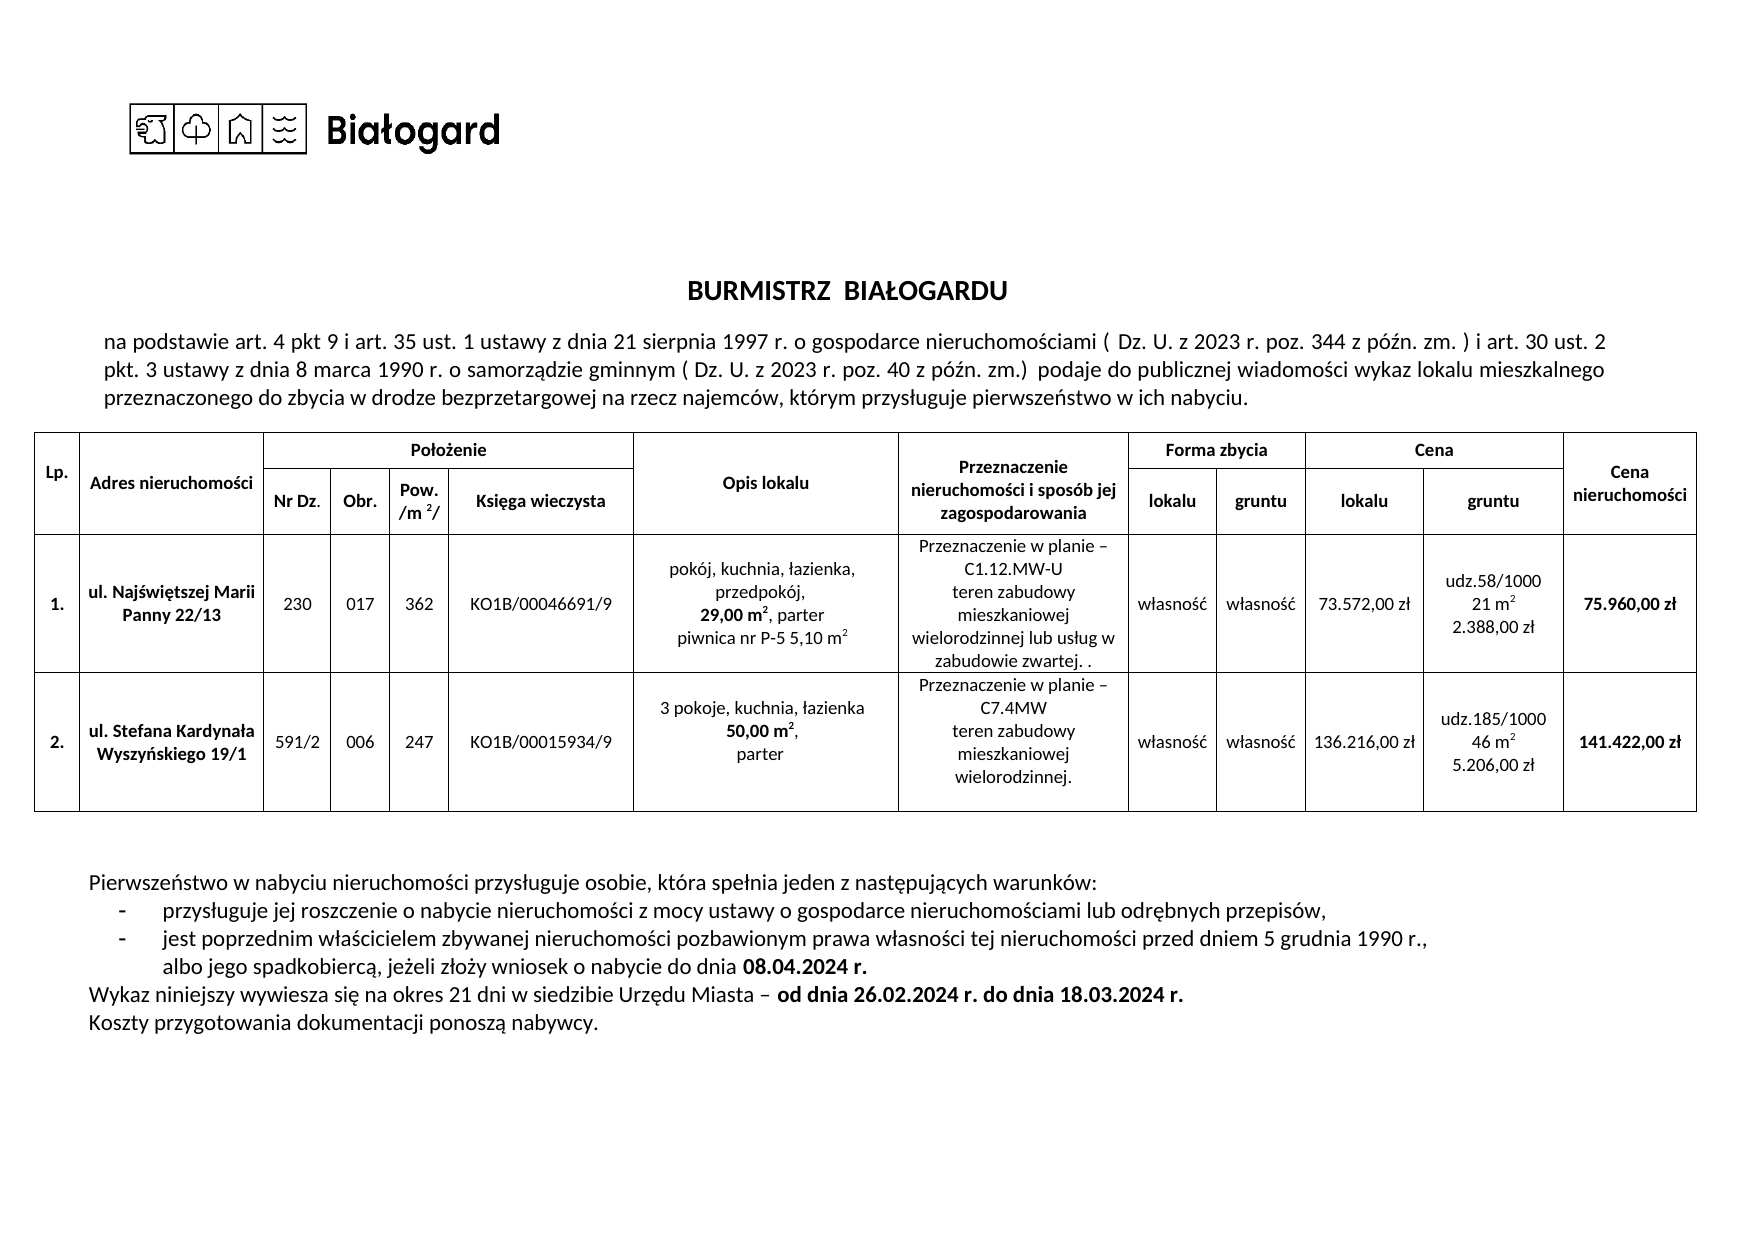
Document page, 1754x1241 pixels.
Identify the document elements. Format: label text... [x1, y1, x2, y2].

table_header Przeznaczenie nieruchomości i sposób jej zagospodarowania [899, 433, 1128, 533]
table_cell lokalu [1129, 469, 1216, 533]
text na podstawie art. 4 pkt 9 i art. 35 ust. 1 ustawy z dnia 21 sierpnia 1997 r. o gospodarce nieruchomościami ( Dz. U. z 2023 r. poz. 344 z późn. zm. ) i art. 30 ust. 2 pkt. 3 ustawy z dnia 8 marca 1990 r. o samorządzie gminnym ( Dz. U. z 2023 r. poz. 40 z późn. zm.) podaje do publicznej wiadomości wykaz lokalu mieszkalnego przeznaczonego do zbycia w drodze bezprzetargowej na rzecz najemców, którym przysługuje pierwszeństwo w ich nabyciu. [103, 327, 1606, 411]
table_cell pokój, kuchnia, łazienka, przedpokój, 29,00 m2, parter piwnica nr P-5 5,10 m2 [634, 535, 898, 672]
table_header Cena nieruchomości [1564, 433, 1696, 533]
table_cell udz.58/1000 21 m2 2.388,00 zł [1424, 535, 1563, 672]
table_cell ul. Najświętszej Marii Panny 22/13 [80, 535, 263, 672]
text Wykaz niniejszy wywiesza się na okres 21 dni w siedzibie Urzędu Miasta – od dnia 26.02.2024 r. do dnia 18.03.2024 r. [89, 980, 1606, 1008]
table_cell 3 pokoje, kuchnia, łazienka 50,00 m2, parter [634, 673, 898, 811]
table_cell gruntu [1217, 469, 1305, 533]
table_cell 1. [35, 535, 79, 672]
list jest poprzednim właścicielem zbywanej nieruchomości pozbawionym prawa własności tej nieruchomości przed dniem 5 grudnia 1990 r., albo jego spadkobiercą, jeżeli złoży wniosek o nabycie do dnia 08.04.2024 r. [118, 924, 1606, 980]
table_cell KO1B/00046691/9 [449, 535, 633, 672]
table_cell Nr Dz. [264, 469, 330, 533]
table_cell 247 [390, 673, 448, 811]
table_header Lp. [35, 433, 79, 533]
table_cell gruntu [1424, 469, 1563, 533]
table_header Położenie [264, 433, 633, 467]
table_header Forma zbycia [1129, 433, 1305, 467]
table_cell Przeznaczenie w planie – C7.4MW teren zabudowy mieszkaniowej wielorodzinnej. [899, 673, 1128, 811]
table_cell 136.216,00 zł [1306, 673, 1423, 811]
table_cell 141.422,00 zł [1564, 673, 1696, 811]
table_cell Księga wieczysta [449, 469, 633, 533]
table_cell 591/2 [264, 673, 330, 811]
table_cell 017 [331, 535, 389, 672]
table_cell udz.185/1000 46 m2 5.206,00 zł [1424, 673, 1563, 811]
table_cell 2. [35, 673, 79, 811]
table_cell własność [1129, 535, 1216, 672]
table_cell Pow. /m 2/ [390, 469, 448, 533]
table_cell KO1B/00015934/9 [449, 673, 633, 811]
picture [88, 59, 541, 199]
table_header Cena [1306, 433, 1563, 467]
table_header Adres nieruchomości [80, 433, 263, 533]
text Pierwszeństwo w nabyciu nieruchomości przysługuje osobie, która spełnia jeden z następujących warunków: [89, 868, 1606, 896]
table_cell Przeznaczenie w planie – C1.12.MW-U teren zabudowy mieszkaniowej wielorodzinnej lub usług w zabudowie zwartej. . [899, 535, 1128, 672]
table_cell własność [1217, 673, 1305, 811]
table_cell 73.572,00 zł [1306, 535, 1423, 672]
text BURMISTRZ BIAŁOGARDU [89, 272, 1606, 308]
table_cell Obr. [331, 469, 389, 533]
text Koszty przygotowania dokumentacji ponoszą nabywcy. [89, 1008, 1606, 1036]
table_cell 230 [264, 535, 330, 672]
table_cell 006 [331, 673, 389, 811]
table_header Opis lokalu [634, 433, 898, 533]
table_cell 75.960,00 zł [1564, 535, 1696, 672]
table_cell własność [1129, 673, 1216, 811]
table_cell lokalu [1306, 469, 1423, 533]
table_cell 362 [390, 535, 448, 672]
table_cell ul. Stefana Kardynała Wyszyńskiego 19/1 [80, 673, 263, 811]
table_cell własność [1217, 535, 1305, 672]
list przysługuje jej roszczenie o nabycie nieruchomości z mocy ustawy o gospodarce nieruchomościami lub odrębnych przepisów, [118, 896, 1606, 924]
